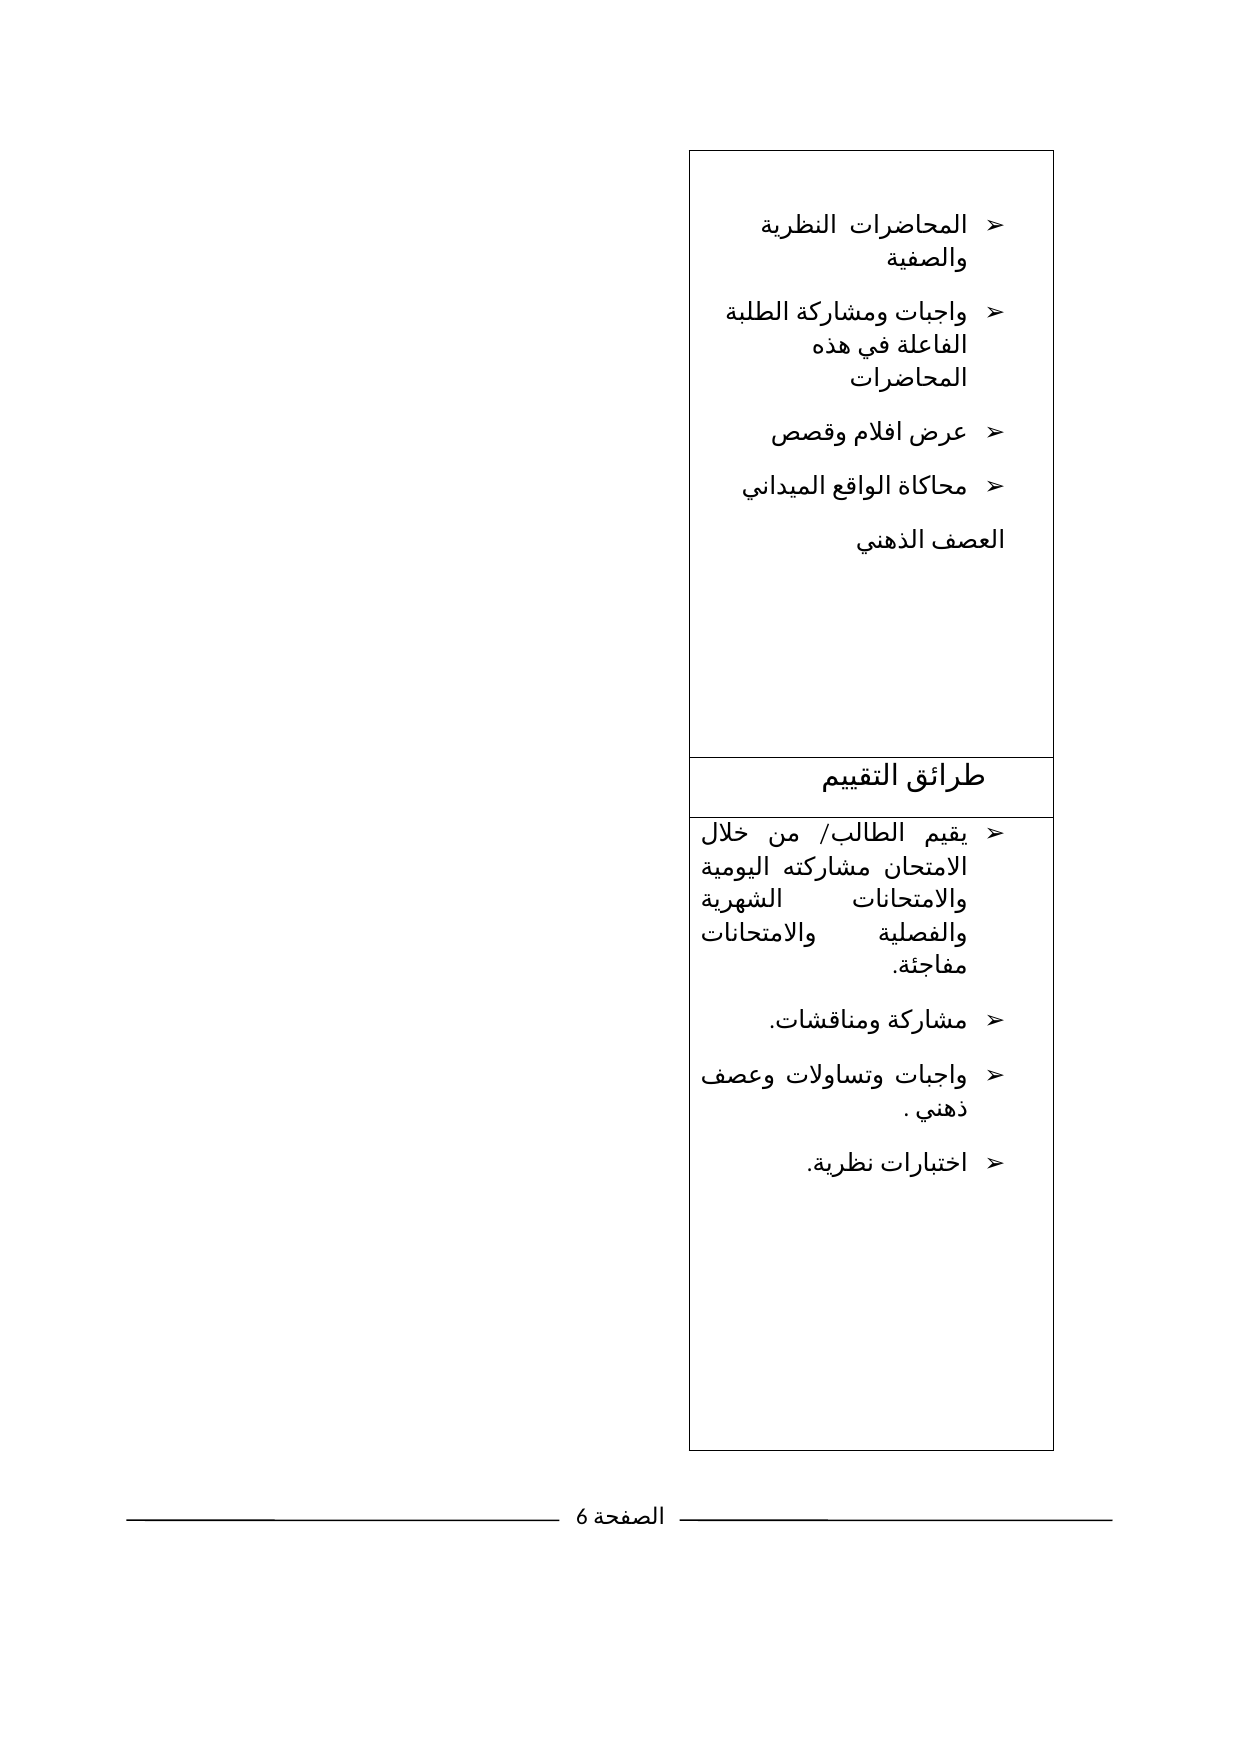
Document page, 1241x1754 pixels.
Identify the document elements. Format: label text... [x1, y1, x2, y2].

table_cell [690, 818, 1053, 1450]
table_cell طرائق التقييم [690, 758, 1053, 817]
table_cell المحاضرات النظرية والصفية واجبات ومشاركة الطلبة الفاعلة في هذه المحاضرات عرض افلام وقصص محاكاة الواقع الميداني العصف الذهني [690, 151, 1053, 757]
